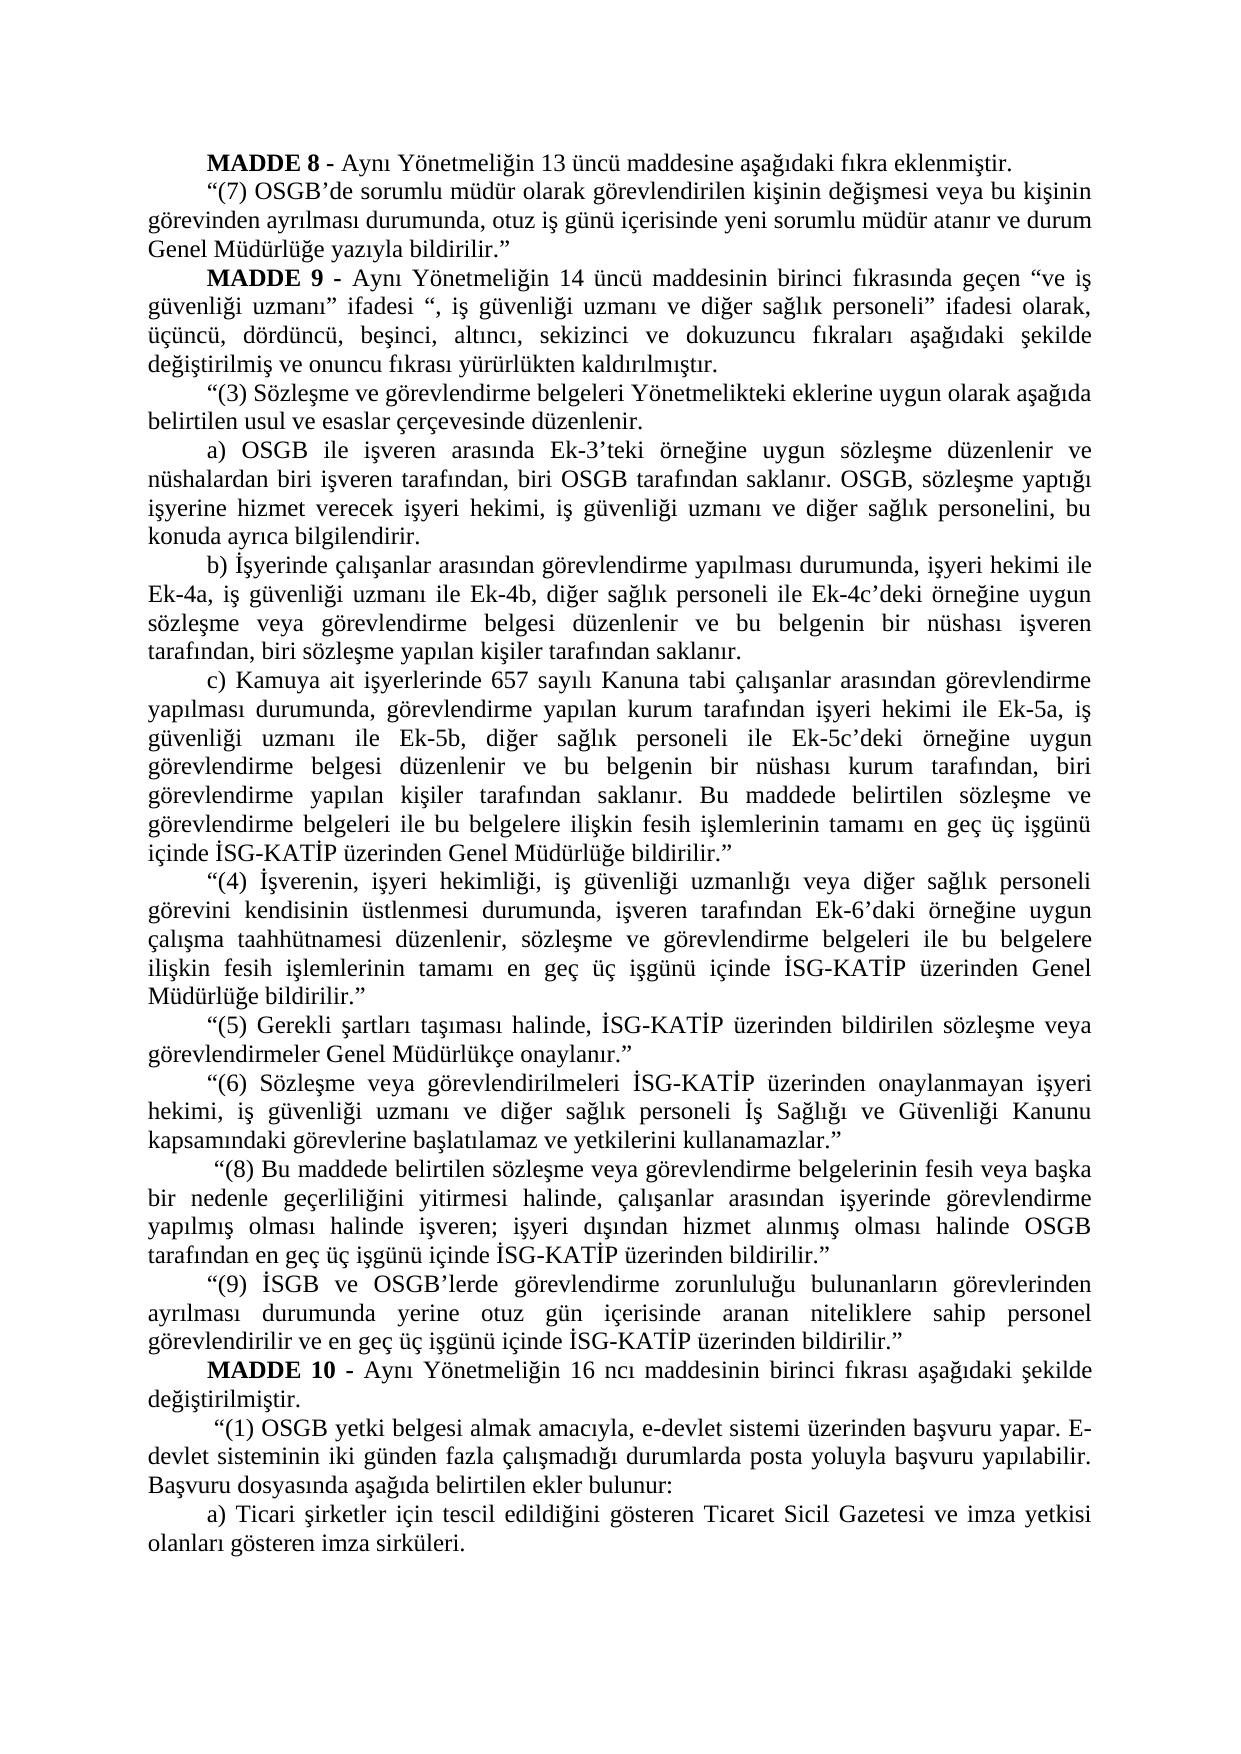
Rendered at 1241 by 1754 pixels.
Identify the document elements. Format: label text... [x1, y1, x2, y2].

text a) OSGB ile işveren arasında Ek-3’teki örneğine uygun sözleşme düzenlenir ve nüshalardan biri işveren tarafından, biri OSGB tarafından saklanır. OSGB, sözleşme yaptığı işyerine hizmet verecek işyeri hekimi, iş güvenliği uzmanı ve diğer sağlık personelini, bu konuda ayrıca bilgilendirir. [148, 435, 1092, 550]
text “(6) Sözleşme veya görevlendirilmeleri İSG-KATİP üzerinden onaylanmayan işyeri hekimi, iş güvenliği uzmanı ve diğer sağlık personeli İş Sağlığı ve Güvenliği Kanunu kapsamındaki görevlerine başlatılamaz ve yetkilerini kullanamazlar.” [148, 1068, 1092, 1154]
text “(5) Gerekli şartları taşıması halinde, İSG-KATİP üzerinden bildirilen sözleşme veya görevlendirmeler Genel Müdürlükçe onaylanır.” [148, 1010, 1092, 1068]
text MADDE 8 - Aynı Yönetmeliğin 13 üncü maddesine aşağıdaki fıkra eklenmiştir. [148, 148, 1092, 176]
text “(1) OSGB yetki belgesi almak amacıyla, e-devlet sistemi üzerinden başvuru yapar. E-devlet sisteminin iki günden fazla çalışmadığı durumlarda posta yoluyla başvuru yapılabilir. Başvuru dosyasında aşağıda belirtilen ekler bulunur: [148, 1413, 1092, 1499]
text “(9) İSGB ve OSGB’lerde görevlendirme zorunluluğu bulunanların görevlerinden ayrılması durumunda yerine otuz gün içerisinde aranan niteliklere sahip personel görevlendirilir ve en geç üç işgünü içinde İSG-KATİP üzerinden bildirilir.” [148, 1269, 1092, 1355]
text MADDE 9 - Aynı Yönetmeliğin 14 üncü maddesinin birinci fıkrasında geçen “ve iş güvenliği uzmanı” ifadesi “, iş güvenliği uzmanı ve diğer sağlık personeli” ifadesi olarak, üçüncü, dördüncü, beşinci, altıncı, sekizinci ve dokuzuncu fıkraları aşağıdaki şekilde değiştirilmiş ve onuncu fıkrası yürürlükten kaldırılmıştır. [148, 263, 1092, 378]
text b) İşyerinde çalışanlar arasından görevlendirme yapılması durumunda, işyeri hekimi ile Ek-4a, iş güvenliği uzmanı ile Ek-4b, diğer sağlık personeli ile Ek-4c’deki örneğine uygun sözleşme veya görevlendirme belgesi düzenlenir ve bu belgenin bir nüshası işveren tarafından, biri sözleşme yapılan kişiler tarafından saklanır. [148, 550, 1092, 665]
text “(7) OSGB’de sorumlu müdür olarak görevlendirilen kişinin değişmesi veya bu kişinin görevinden ayrılması durumunda, otuz iş günü içerisinde yeni sorumlu müdür atanır ve durum Genel Müdürlüğe yazıyla bildirilir.” [148, 176, 1092, 263]
text “(8) Bu maddede belirtilen sözleşme veya görevlendirme belgelerinin fesih veya başka bir nedenle geçerliliğini yitirmesi halinde, çalışanlar arasından işyerinde görevlendirme yapılmış olması halinde işveren; işyeri dışından hizmet alınmış olması halinde OSGB tarafından en geç üç işgünü içinde İSG-KATİP üzerinden bildirilir.” [148, 1154, 1092, 1269]
text “(3) Sözleşme ve görevlendirme belgeleri Yönetmelikteki eklerine uygun olarak aşağıda belirtilen usul ve esaslar çerçevesinde düzenlenir. [148, 378, 1092, 435]
text c) Kamuya ait işyerlerinde 657 sayılı Kanuna tabi çalışanlar arasından görevlendirme yapılması durumunda, görevlendirme yapılan kurum tarafından işyeri hekimi ile Ek-5a, iş güvenliği uzmanı ile Ek-5b, diğer sağlık personeli ile Ek-5c’deki örneğine uygun görevlendirme belgesi düzenlenir ve bu belgenin bir nüshası kurum tarafından, biri görevlendirme yapılan kişiler tarafından saklanır. Bu maddede belirtilen sözleşme ve görevlendirme belgeleri ile bu belgelere ilişkin fesih işlemlerinin tamamı en geç üç işgünü içinde İSG-KATİP üzerinden Genel Müdürlüğe bildirilir.” [148, 665, 1092, 866]
text “(4) İşverenin, işyeri hekimliği, iş güvenliği uzmanlığı veya diğer sağlık personeli görevini kendisinin üstlenmesi durumunda, işveren tarafından Ek-6’daki örneğine uygun çalışma taahhütnamesi düzenlenir, sözleşme ve görevlendirme belgeleri ile bu belgelere ilişkin fesih işlemlerinin tamamı en geç üç işgünü içinde İSG-KATİP üzerinden Genel Müdürlüğe bildirilir.” [148, 866, 1092, 1010]
text a) Ticari şirketler için tescil edildiğini gösteren Ticaret Sicil Gazetesi ve imza yetkisi olanları gösteren imza sirküleri. [148, 1499, 1092, 1556]
text MADDE 10 - Aynı Yönetmeliğin 16 ncı maddesinin birinci fıkrası aşağıdaki şekilde değiştirilmiştir. [148, 1355, 1092, 1413]
